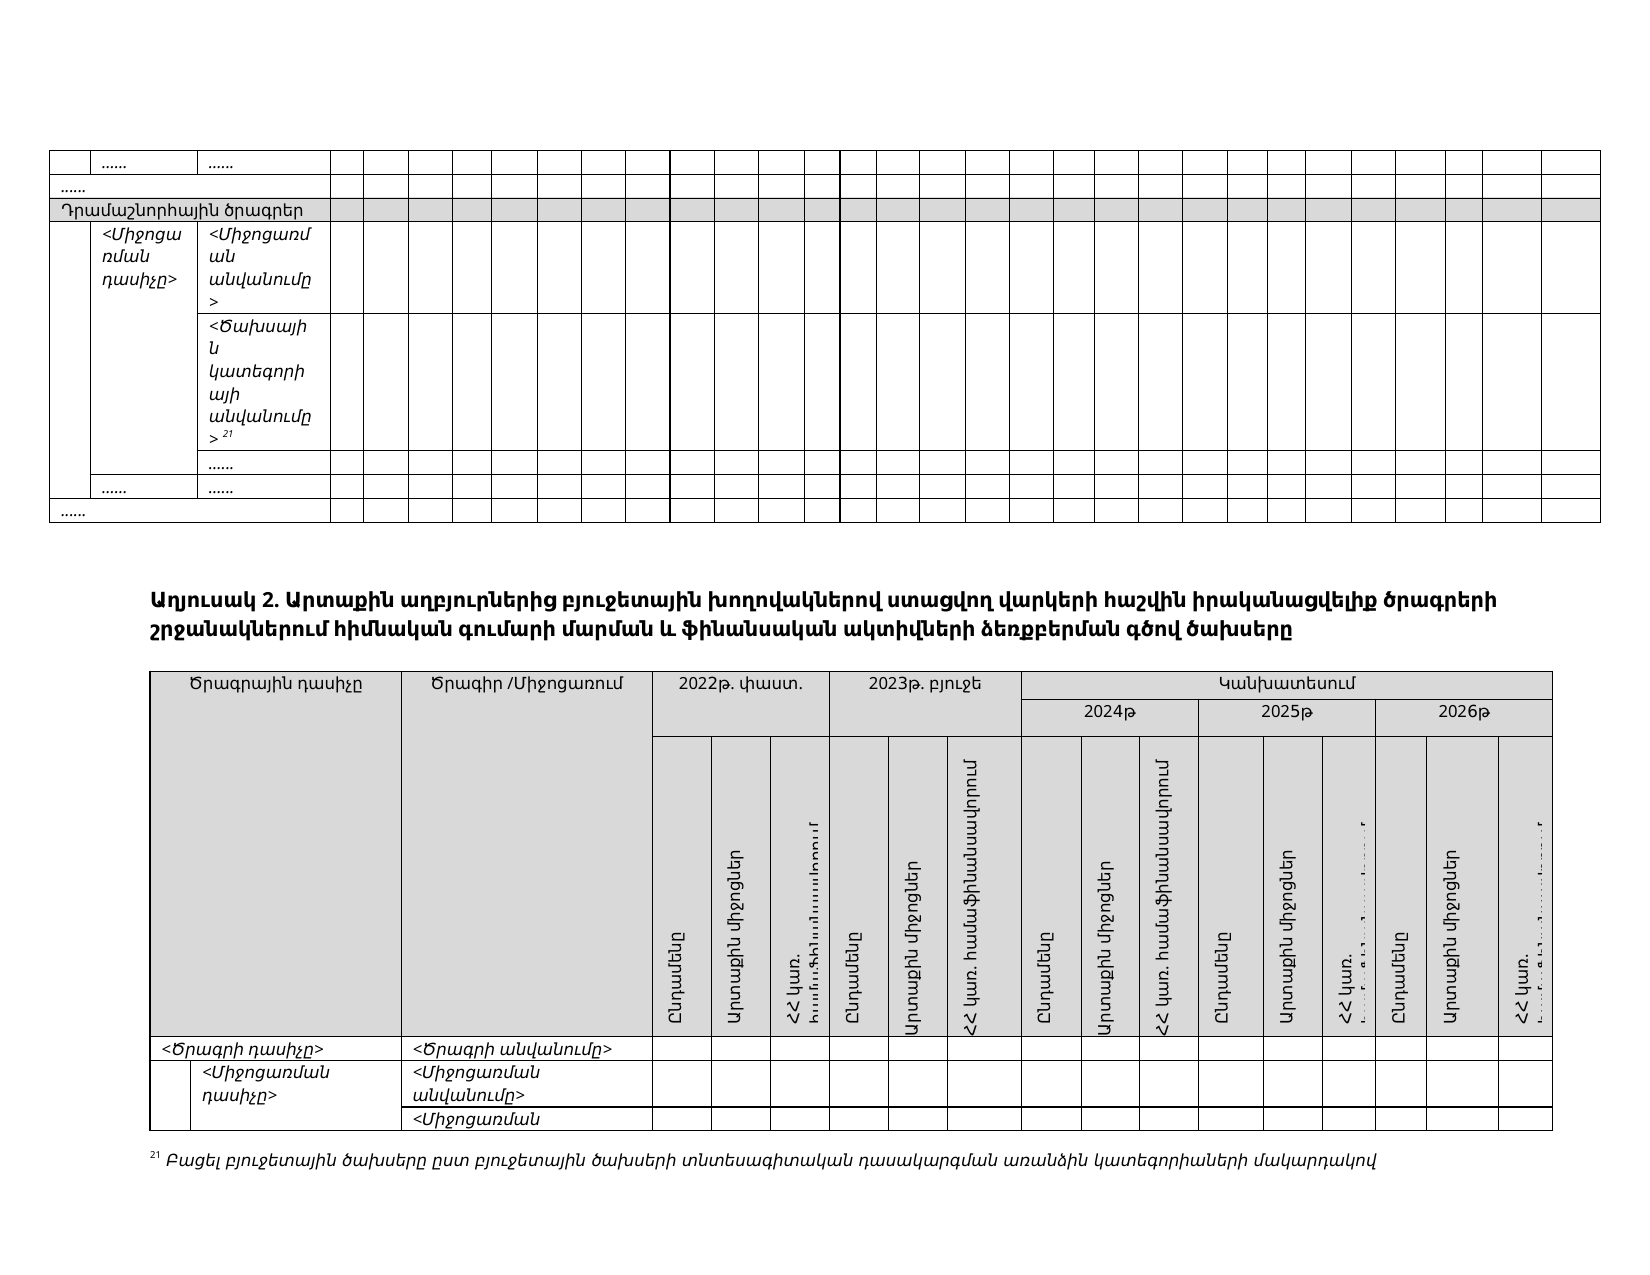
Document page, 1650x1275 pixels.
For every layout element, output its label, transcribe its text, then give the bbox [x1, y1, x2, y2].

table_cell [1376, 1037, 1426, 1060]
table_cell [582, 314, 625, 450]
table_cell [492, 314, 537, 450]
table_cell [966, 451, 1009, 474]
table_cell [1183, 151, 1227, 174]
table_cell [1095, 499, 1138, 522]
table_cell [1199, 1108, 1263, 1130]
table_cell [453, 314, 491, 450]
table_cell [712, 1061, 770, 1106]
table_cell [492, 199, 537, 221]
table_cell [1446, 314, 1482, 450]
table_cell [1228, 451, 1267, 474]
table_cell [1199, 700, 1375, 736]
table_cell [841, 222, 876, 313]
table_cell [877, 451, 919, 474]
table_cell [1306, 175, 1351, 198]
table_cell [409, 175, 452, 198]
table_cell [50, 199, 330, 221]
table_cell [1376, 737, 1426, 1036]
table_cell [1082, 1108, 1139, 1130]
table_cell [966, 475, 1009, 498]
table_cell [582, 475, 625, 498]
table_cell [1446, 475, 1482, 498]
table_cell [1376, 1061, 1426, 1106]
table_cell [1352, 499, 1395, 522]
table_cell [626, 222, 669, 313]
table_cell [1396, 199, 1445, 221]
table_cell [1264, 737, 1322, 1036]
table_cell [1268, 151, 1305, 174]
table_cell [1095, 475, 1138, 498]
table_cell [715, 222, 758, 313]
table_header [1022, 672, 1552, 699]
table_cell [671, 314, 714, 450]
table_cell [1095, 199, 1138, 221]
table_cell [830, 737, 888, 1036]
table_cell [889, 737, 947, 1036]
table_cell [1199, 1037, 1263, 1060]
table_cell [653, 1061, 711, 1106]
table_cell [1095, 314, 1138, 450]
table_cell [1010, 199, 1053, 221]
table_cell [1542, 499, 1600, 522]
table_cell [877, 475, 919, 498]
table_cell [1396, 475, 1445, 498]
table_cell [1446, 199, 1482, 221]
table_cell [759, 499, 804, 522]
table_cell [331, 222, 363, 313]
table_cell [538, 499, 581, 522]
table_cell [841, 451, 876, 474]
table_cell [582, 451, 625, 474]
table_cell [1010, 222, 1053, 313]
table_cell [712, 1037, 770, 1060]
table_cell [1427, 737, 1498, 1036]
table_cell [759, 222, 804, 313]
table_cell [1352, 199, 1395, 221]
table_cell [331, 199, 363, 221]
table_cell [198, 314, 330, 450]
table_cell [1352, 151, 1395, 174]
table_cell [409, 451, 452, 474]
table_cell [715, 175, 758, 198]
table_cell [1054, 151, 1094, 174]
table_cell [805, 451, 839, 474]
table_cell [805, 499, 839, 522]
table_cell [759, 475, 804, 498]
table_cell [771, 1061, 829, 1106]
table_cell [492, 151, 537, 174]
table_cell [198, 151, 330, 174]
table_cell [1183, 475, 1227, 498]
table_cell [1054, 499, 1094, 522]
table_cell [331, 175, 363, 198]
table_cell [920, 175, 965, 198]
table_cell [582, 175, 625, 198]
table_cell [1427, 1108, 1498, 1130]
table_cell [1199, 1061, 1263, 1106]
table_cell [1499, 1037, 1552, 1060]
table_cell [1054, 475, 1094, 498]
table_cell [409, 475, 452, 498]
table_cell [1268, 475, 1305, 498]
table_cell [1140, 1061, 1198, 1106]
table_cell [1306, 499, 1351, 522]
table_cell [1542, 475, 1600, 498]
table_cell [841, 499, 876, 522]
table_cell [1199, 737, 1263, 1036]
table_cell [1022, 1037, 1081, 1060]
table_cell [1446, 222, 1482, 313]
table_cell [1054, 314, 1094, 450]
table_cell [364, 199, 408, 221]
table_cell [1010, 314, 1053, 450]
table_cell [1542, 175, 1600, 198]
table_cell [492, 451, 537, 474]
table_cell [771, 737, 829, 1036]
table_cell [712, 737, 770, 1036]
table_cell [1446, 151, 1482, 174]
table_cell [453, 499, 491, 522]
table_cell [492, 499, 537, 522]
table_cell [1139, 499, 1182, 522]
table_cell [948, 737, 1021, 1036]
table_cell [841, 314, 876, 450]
text Աղյուսակ 2. Արտաքին աղբյուրներից բյուջետային խողովակներով ստացվող վարկերի հաշվին իրականացվելիք ծրագրերի շրջանակներում հիմնական գումարի մարման և ֆինանսական ակտիվների ձեռքբերման գծով ծախսերը [150, 585, 1500, 642]
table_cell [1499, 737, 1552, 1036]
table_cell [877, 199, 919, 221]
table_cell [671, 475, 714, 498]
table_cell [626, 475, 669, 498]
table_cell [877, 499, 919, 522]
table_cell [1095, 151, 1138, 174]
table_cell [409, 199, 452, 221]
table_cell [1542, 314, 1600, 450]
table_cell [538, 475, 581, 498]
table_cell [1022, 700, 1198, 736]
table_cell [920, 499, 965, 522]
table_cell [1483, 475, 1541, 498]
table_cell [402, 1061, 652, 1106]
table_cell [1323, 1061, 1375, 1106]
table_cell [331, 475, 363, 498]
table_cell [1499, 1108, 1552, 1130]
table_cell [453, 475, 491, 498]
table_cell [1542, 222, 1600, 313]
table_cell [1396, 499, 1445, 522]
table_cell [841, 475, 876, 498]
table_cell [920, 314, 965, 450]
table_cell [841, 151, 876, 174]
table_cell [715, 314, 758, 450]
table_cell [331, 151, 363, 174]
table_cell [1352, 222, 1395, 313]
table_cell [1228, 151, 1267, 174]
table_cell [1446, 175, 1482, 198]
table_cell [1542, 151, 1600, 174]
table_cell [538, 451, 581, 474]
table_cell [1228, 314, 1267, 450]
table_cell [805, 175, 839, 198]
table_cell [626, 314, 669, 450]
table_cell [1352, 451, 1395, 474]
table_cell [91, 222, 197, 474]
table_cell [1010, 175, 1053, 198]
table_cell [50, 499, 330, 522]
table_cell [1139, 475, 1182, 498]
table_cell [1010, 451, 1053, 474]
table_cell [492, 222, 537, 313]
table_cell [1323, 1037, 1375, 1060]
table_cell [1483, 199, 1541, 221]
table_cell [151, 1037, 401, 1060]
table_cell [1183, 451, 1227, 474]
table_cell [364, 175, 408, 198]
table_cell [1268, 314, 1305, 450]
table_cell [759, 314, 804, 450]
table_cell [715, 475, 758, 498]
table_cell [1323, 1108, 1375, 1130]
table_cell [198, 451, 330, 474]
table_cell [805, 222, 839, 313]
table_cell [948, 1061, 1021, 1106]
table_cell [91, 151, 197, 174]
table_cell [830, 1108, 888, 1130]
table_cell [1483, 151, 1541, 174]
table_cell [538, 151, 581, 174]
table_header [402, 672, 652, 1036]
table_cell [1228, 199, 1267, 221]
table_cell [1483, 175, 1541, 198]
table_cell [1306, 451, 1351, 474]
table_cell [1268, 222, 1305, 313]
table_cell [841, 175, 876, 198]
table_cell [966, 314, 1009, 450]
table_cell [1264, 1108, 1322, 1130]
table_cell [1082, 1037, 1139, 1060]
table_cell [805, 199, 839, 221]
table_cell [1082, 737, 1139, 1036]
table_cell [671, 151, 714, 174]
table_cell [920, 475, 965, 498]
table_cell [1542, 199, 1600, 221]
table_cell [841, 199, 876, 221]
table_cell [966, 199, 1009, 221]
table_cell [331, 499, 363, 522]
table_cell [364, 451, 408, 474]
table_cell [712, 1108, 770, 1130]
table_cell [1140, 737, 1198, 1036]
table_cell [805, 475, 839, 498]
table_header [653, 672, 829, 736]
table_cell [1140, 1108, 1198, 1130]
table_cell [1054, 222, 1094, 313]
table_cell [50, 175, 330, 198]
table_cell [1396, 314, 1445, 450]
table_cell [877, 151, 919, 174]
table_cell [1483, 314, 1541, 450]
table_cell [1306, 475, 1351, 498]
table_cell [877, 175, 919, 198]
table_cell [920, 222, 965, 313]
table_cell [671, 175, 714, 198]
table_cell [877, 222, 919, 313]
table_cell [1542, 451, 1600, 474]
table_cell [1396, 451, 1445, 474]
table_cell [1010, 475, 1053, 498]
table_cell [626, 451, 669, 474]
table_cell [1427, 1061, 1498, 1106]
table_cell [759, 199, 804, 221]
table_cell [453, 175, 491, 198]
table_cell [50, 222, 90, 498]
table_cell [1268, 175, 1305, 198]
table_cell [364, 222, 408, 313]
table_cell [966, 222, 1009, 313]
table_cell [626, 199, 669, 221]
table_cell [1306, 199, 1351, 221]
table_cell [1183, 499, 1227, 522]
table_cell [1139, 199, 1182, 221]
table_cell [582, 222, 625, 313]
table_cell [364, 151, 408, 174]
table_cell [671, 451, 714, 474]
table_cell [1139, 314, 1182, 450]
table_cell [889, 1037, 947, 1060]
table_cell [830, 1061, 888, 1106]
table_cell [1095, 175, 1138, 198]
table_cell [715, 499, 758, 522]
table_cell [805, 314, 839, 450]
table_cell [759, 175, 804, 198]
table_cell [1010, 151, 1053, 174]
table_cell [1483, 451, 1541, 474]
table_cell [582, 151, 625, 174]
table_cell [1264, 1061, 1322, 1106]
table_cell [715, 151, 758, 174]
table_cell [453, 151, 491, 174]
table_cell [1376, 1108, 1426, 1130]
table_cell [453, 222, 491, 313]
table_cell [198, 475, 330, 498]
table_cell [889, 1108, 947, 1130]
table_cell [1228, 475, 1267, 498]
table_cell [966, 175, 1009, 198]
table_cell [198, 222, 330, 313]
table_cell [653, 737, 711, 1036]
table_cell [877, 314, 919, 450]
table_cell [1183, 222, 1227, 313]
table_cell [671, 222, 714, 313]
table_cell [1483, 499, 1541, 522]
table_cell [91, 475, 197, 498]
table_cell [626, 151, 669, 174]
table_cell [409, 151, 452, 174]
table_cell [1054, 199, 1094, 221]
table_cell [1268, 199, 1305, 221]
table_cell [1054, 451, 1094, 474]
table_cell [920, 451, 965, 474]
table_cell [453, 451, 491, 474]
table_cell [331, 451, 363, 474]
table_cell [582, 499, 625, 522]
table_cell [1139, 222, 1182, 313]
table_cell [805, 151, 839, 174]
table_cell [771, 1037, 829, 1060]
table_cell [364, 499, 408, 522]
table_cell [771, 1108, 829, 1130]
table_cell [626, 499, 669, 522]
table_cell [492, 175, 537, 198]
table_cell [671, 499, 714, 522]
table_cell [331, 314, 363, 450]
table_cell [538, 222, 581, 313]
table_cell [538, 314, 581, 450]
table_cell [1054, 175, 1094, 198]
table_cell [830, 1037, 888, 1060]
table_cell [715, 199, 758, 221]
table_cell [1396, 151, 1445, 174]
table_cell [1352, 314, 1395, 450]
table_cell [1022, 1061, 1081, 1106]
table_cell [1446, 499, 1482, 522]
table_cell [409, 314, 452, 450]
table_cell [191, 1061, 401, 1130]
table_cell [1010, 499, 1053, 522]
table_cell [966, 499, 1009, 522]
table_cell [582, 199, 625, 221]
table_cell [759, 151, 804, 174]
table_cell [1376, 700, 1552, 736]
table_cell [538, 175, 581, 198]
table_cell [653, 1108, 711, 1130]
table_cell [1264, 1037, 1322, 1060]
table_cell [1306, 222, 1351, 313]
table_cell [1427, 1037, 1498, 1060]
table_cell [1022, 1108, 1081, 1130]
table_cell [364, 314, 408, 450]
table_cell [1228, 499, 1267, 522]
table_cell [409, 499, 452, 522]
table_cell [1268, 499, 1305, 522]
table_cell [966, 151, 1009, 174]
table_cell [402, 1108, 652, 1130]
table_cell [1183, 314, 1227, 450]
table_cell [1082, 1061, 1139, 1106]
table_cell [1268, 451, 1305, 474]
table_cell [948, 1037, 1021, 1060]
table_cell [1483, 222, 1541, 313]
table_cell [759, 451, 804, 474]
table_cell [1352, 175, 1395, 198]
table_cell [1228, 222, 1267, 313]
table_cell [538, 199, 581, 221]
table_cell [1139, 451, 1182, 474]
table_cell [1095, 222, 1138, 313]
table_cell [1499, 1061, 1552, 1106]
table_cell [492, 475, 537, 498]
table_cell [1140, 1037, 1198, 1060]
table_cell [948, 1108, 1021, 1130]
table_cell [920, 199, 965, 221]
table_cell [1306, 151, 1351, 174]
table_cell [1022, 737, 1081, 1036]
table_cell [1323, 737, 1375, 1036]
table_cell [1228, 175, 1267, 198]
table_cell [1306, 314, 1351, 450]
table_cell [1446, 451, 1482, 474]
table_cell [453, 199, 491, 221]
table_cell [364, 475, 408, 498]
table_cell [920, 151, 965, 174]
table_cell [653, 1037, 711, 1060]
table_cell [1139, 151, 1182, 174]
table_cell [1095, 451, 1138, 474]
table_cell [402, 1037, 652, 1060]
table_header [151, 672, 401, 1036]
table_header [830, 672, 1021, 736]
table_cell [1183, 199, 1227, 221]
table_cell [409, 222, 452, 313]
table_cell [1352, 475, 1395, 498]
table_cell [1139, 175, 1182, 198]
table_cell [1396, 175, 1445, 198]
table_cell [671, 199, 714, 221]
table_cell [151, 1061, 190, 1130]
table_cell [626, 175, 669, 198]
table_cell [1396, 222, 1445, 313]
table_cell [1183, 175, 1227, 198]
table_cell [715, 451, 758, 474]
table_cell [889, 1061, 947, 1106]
